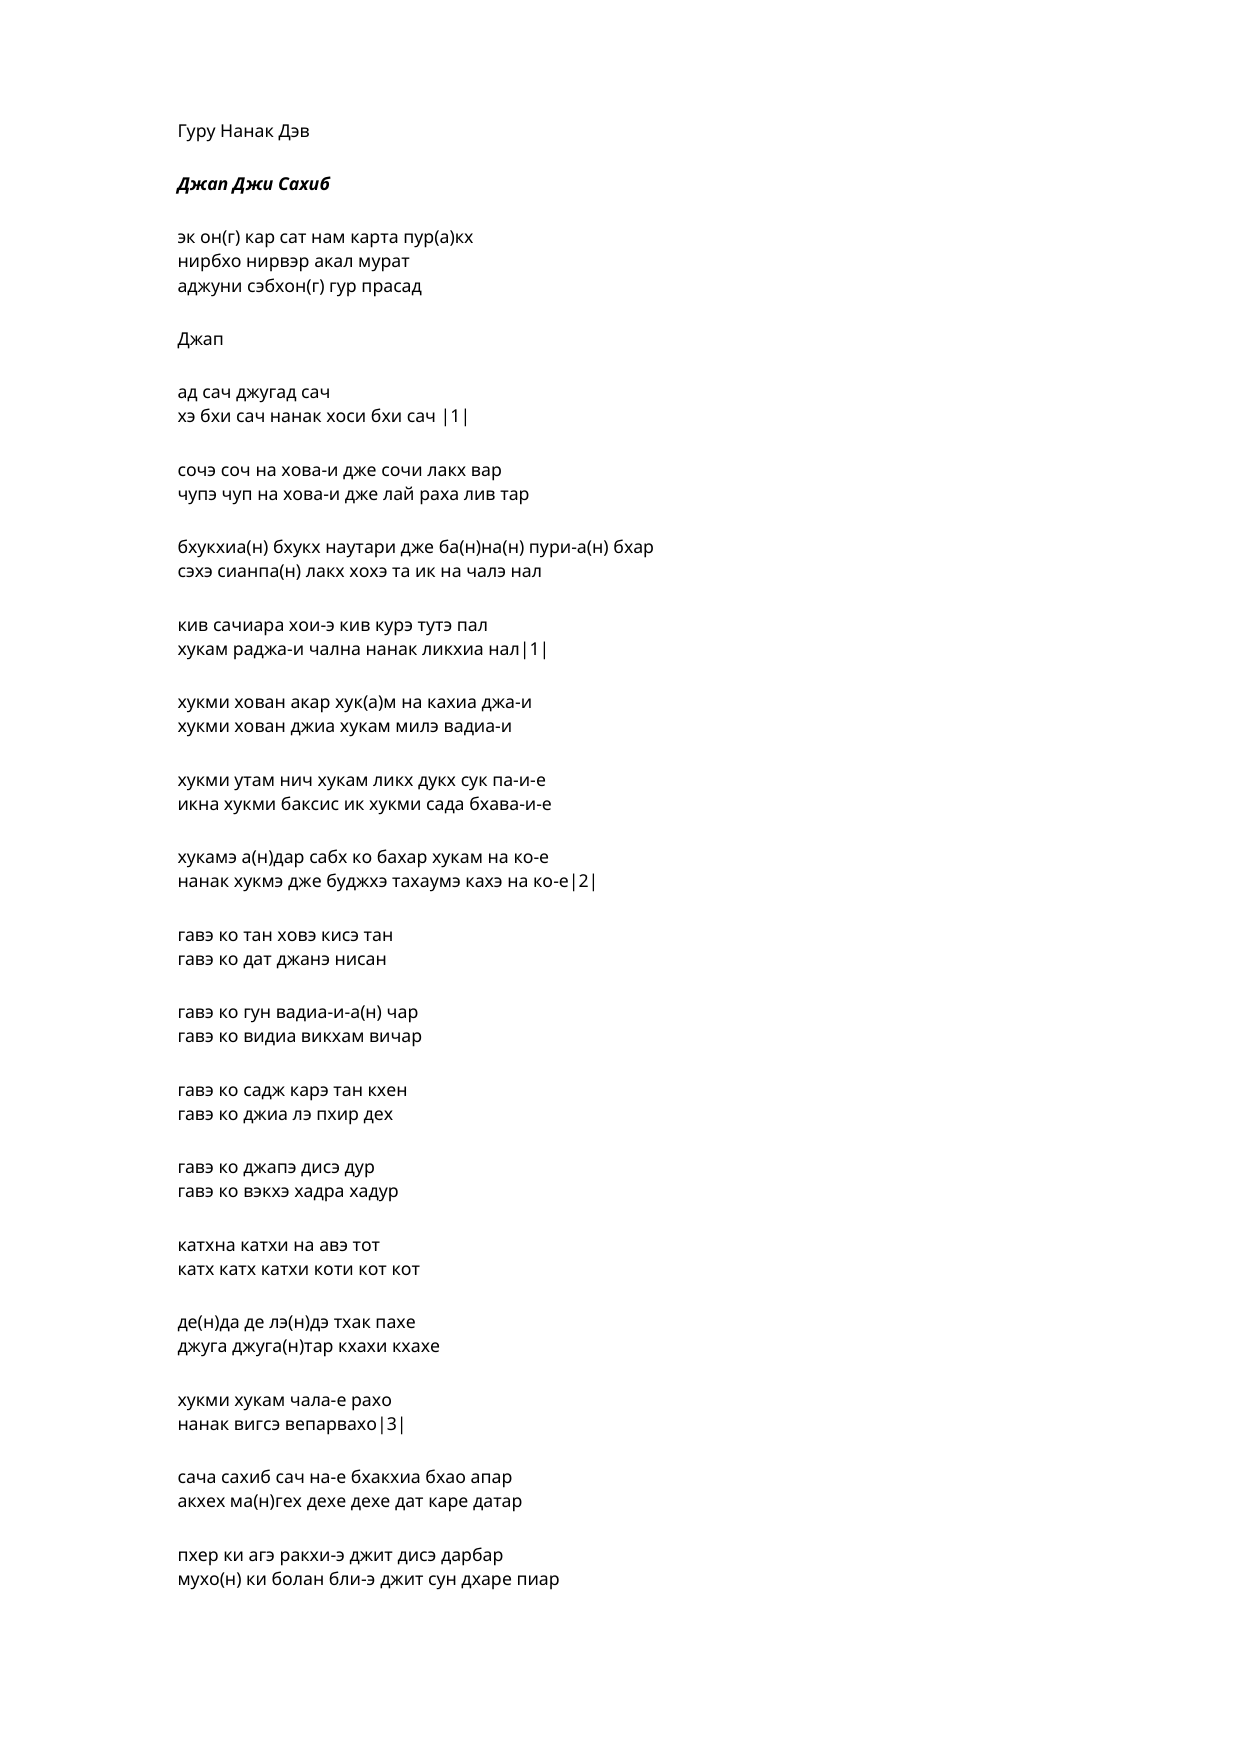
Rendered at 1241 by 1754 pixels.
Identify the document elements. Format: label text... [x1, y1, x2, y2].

text бхукхиа(н) бхукх наутари дже ба(н)на(н) пури-а(н) бхар сэхэ сианпа(н) лакх хохэ та ик на чалэ нал [177, 535, 1152, 583]
text сача сахиб сач на-е бхакхиа бхао апар акхех ма(н)гех дехе дехе дат каре датар [177, 1465, 1152, 1513]
text хукми хован акар хук(а)м на кахиа джа-и хукми хован джиа хукам милэ вадиа-и [177, 690, 1152, 738]
text Джап Джи Сахиб [177, 171, 1152, 196]
text гавэ ко тан ховэ кисэ тан гавэ ко дат джанэ нисан [177, 922, 1152, 971]
text сочэ соч на хова-и дже сочи лакх вар чупэ чуп на хова-и дже лай раха лив тар [177, 457, 1152, 506]
text пхер ки агэ ракхи-э джит дисэ дарбар мухо(н) ки болан бли-э джит сун дхаре пиар [177, 1542, 1152, 1591]
text кив сачиара хои-э кив курэ тутэ пал хукам раджа-и чална нанак ликхиа нал|1| [177, 612, 1152, 661]
text хукми утам нич хукам ликх дукх сук па-и-е икна хукми баксис ик хукми сада бхава-и-е [177, 767, 1152, 816]
text эк он(г) кар сат нам карта пур(а)кх нирбхо нирвэр акал мурат аджуни сэбхон(г) гур прасад [177, 225, 1152, 297]
text Джап [177, 326, 1152, 351]
text де(н)да де лэ(н)дэ тхак пахе джуга джуга(н)тар кхахи кхахе [177, 1310, 1152, 1358]
text хукми хукам чала-е рахо нанак вигсэ вепарвахо|3| [177, 1387, 1152, 1436]
text гавэ ко садж карэ тан кхен гавэ ко джиа лэ пхир дех [177, 1077, 1152, 1126]
text хукамэ а(н)дар сабх ко бахар хукам на ко-е нанак хукмэ дже буджхэ тахаумэ кахэ на ко-е|2| [177, 845, 1152, 893]
text катхна катхи на авэ тот катх катх катхи коти кот кот [177, 1232, 1152, 1281]
text гавэ ко джапэ дисэ дур гавэ ко вэкхэ хадра хадур [177, 1155, 1152, 1203]
text Гуру Нанак Дэв [177, 118, 1152, 142]
text гавэ ко гун вадиа-и-а(н) чар гавэ ко видиа викхам вичар [177, 1000, 1152, 1048]
text ад сач джугад сач хэ бхи сач нанак хоси бхи сач |1| [177, 380, 1152, 428]
